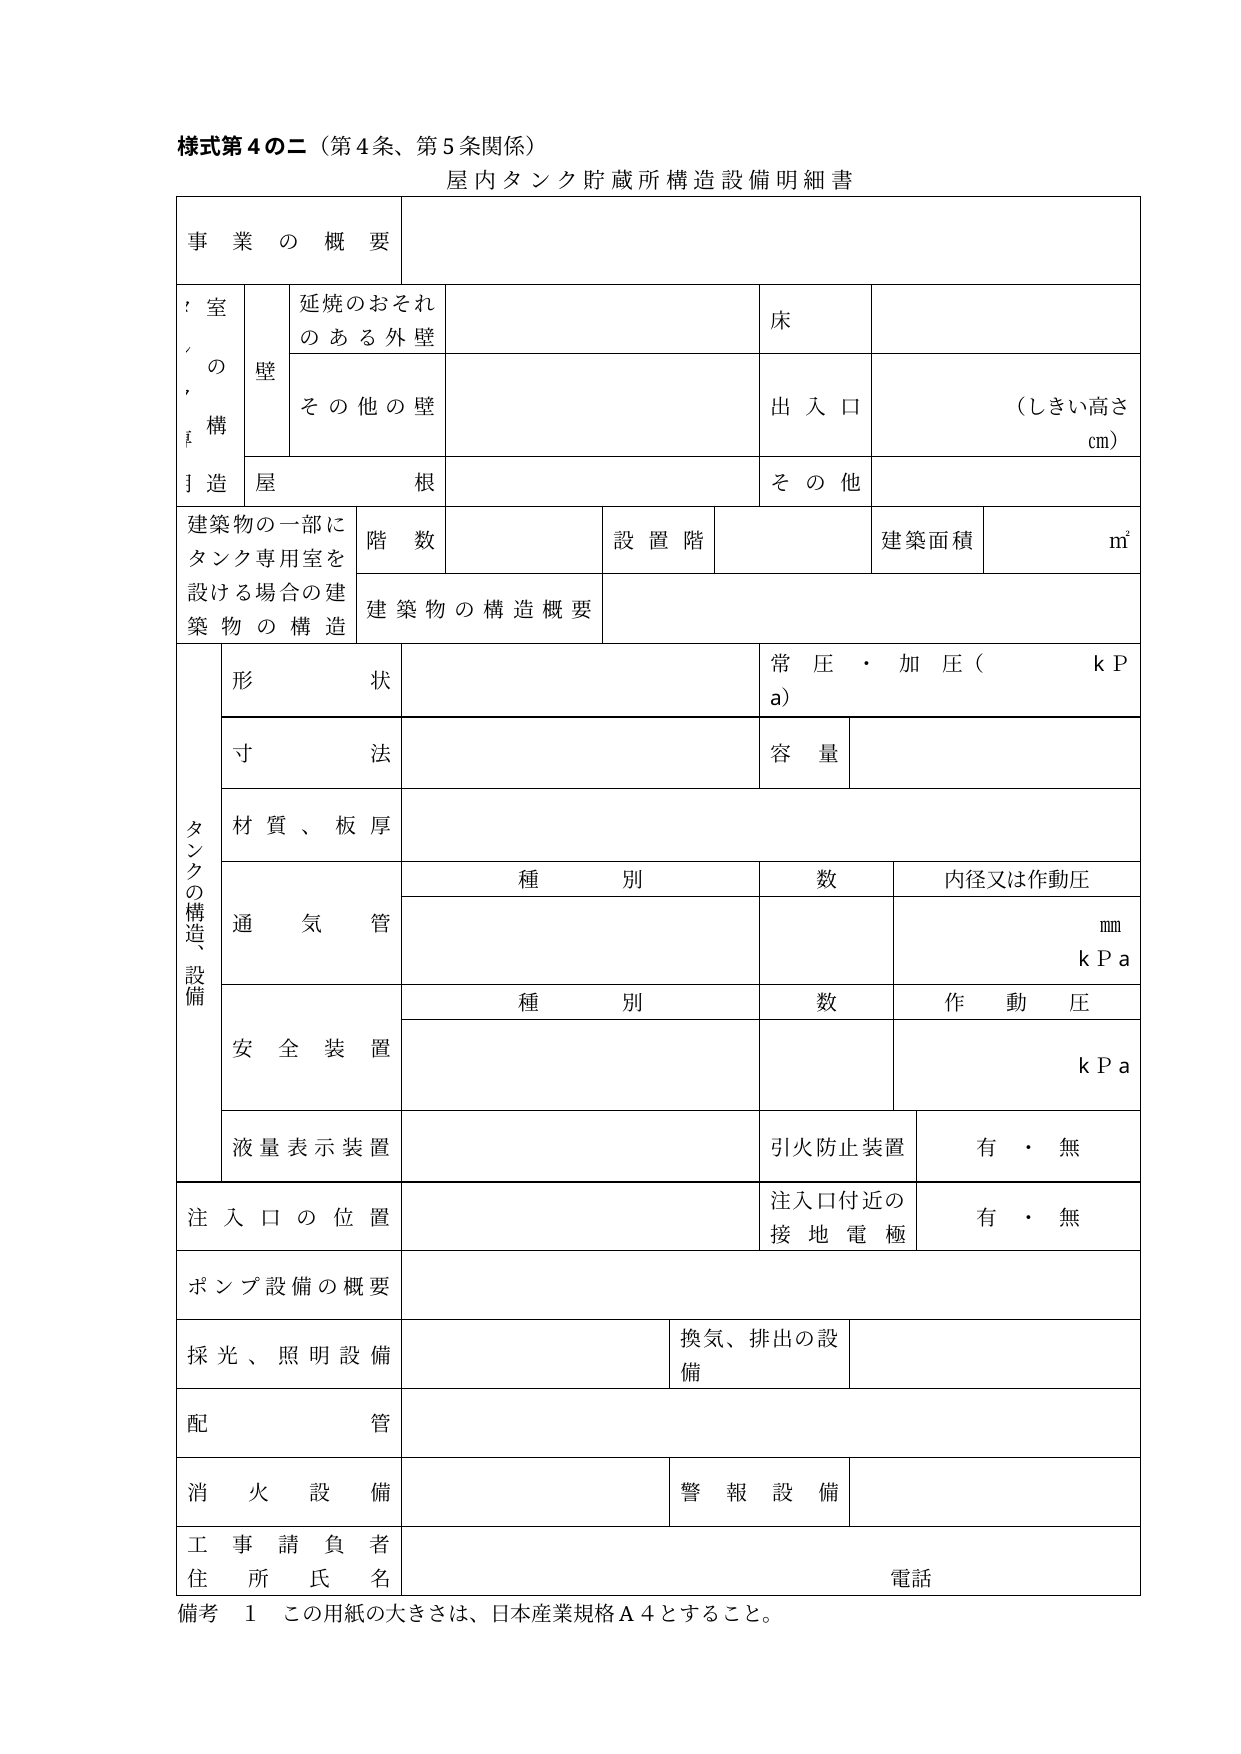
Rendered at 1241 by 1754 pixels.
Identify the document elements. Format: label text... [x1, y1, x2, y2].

table_cell 安全装置 [222, 985, 401, 1110]
table_cell [402, 1251, 1140, 1319]
table_cell 有 ・ 無 [917, 1183, 1140, 1250]
table_cell [402, 1111, 759, 1181]
table_cell [850, 1458, 1140, 1526]
table_cell [446, 507, 602, 572]
table_cell 数 [760, 985, 893, 1019]
table_cell 消火設備 [177, 1458, 401, 1526]
table_cell 注入口付近の 接地電極 [760, 1183, 916, 1250]
table_cell [402, 718, 759, 788]
table_cell （しきい高さ ㎝） [872, 354, 1140, 456]
table_cell [402, 1020, 759, 1110]
table_cell [872, 457, 1140, 506]
table_cell 建築物の構造概要 [357, 574, 602, 643]
table_cell ㎜ kＰa [894, 897, 1140, 984]
table_cell [760, 897, 893, 984]
table_cell 種 別 [402, 985, 759, 1019]
table_cell [446, 285, 759, 353]
table_cell 寸法 [222, 718, 401, 788]
table_cell 出入口 [760, 354, 871, 456]
table_cell 壁 [245, 285, 289, 456]
table_cell 内径又は作動圧 [894, 862, 1140, 896]
table_cell [603, 574, 1140, 643]
table_cell 通気管 [222, 862, 401, 984]
table_cell [402, 1389, 1140, 1457]
table_cell ポンプ設備の概要 [177, 1251, 401, 1319]
table_cell 建築面積 [872, 507, 983, 572]
table_cell 採光、照明設備 [177, 1320, 401, 1388]
table_cell 延焼のおそれ のある外壁 [290, 285, 445, 353]
table_cell [760, 1020, 893, 1110]
table_cell その他 [760, 457, 871, 506]
table_cell タンクの構造、設備 [177, 644, 221, 1181]
table_cell [402, 644, 759, 716]
table_cell 種 別 [402, 862, 759, 896]
table_cell [402, 1458, 669, 1526]
table_cell 常 圧 ・ 加 圧（ kＰa） [760, 644, 1140, 716]
table_cell [402, 1320, 669, 1388]
text 様式第4のニ（第4条、第5条関係） [177, 128, 1122, 162]
table_cell 換気、排出の設備 [670, 1320, 849, 1388]
table_cell [402, 789, 1140, 861]
table_cell [402, 897, 759, 984]
table_cell 電話 [402, 1527, 1140, 1594]
table_cell 作 動 圧 [894, 985, 1140, 1019]
table_cell 引火防止装置 [760, 1111, 916, 1181]
table_cell 液量表示装置 [222, 1111, 401, 1181]
table_cell 注入口の位置 [177, 1183, 401, 1250]
table_cell [715, 507, 871, 572]
text 備考 １ この用紙の大きさは、日本産業規格A４とすること。 [177, 1596, 1122, 1629]
table_cell [446, 457, 759, 506]
table_cell [446, 354, 759, 456]
table_cell 形状 [222, 644, 401, 716]
table_header [402, 197, 1140, 284]
table_cell [872, 285, 1140, 353]
table_cell 屋根 [245, 457, 445, 506]
table_cell 設置階 [603, 507, 714, 572]
table_cell 配管 [177, 1389, 401, 1457]
table_cell その他の壁 [290, 354, 445, 456]
text 屋 内 タ ン ク 貯 蔵 所 構 造 設 備 明 細 書 [177, 162, 1122, 196]
table_cell 階数 [357, 507, 445, 572]
table_cell 室の構造 タンク専用 [177, 285, 244, 506]
table_cell 警報設備 [670, 1458, 849, 1526]
table_cell 容量 [760, 718, 849, 788]
table_cell 数 [760, 862, 893, 896]
table_cell 建築物の一部に タンク専用室を 設ける場合の建 築物の構造 [177, 507, 356, 643]
table_cell [850, 718, 1140, 788]
table_cell [402, 1183, 759, 1250]
table_header 事業の概要 [177, 197, 401, 284]
table_cell 材質、板厚 [222, 789, 401, 861]
table_cell kＰa [894, 1020, 1140, 1110]
table_cell [850, 1320, 1140, 1388]
table_cell 工事請負者 住所氏名 [177, 1527, 401, 1594]
table_cell ㎡ [984, 507, 1140, 572]
table_cell 有 ・ 無 [917, 1111, 1140, 1181]
table_cell 床 [760, 285, 871, 353]
